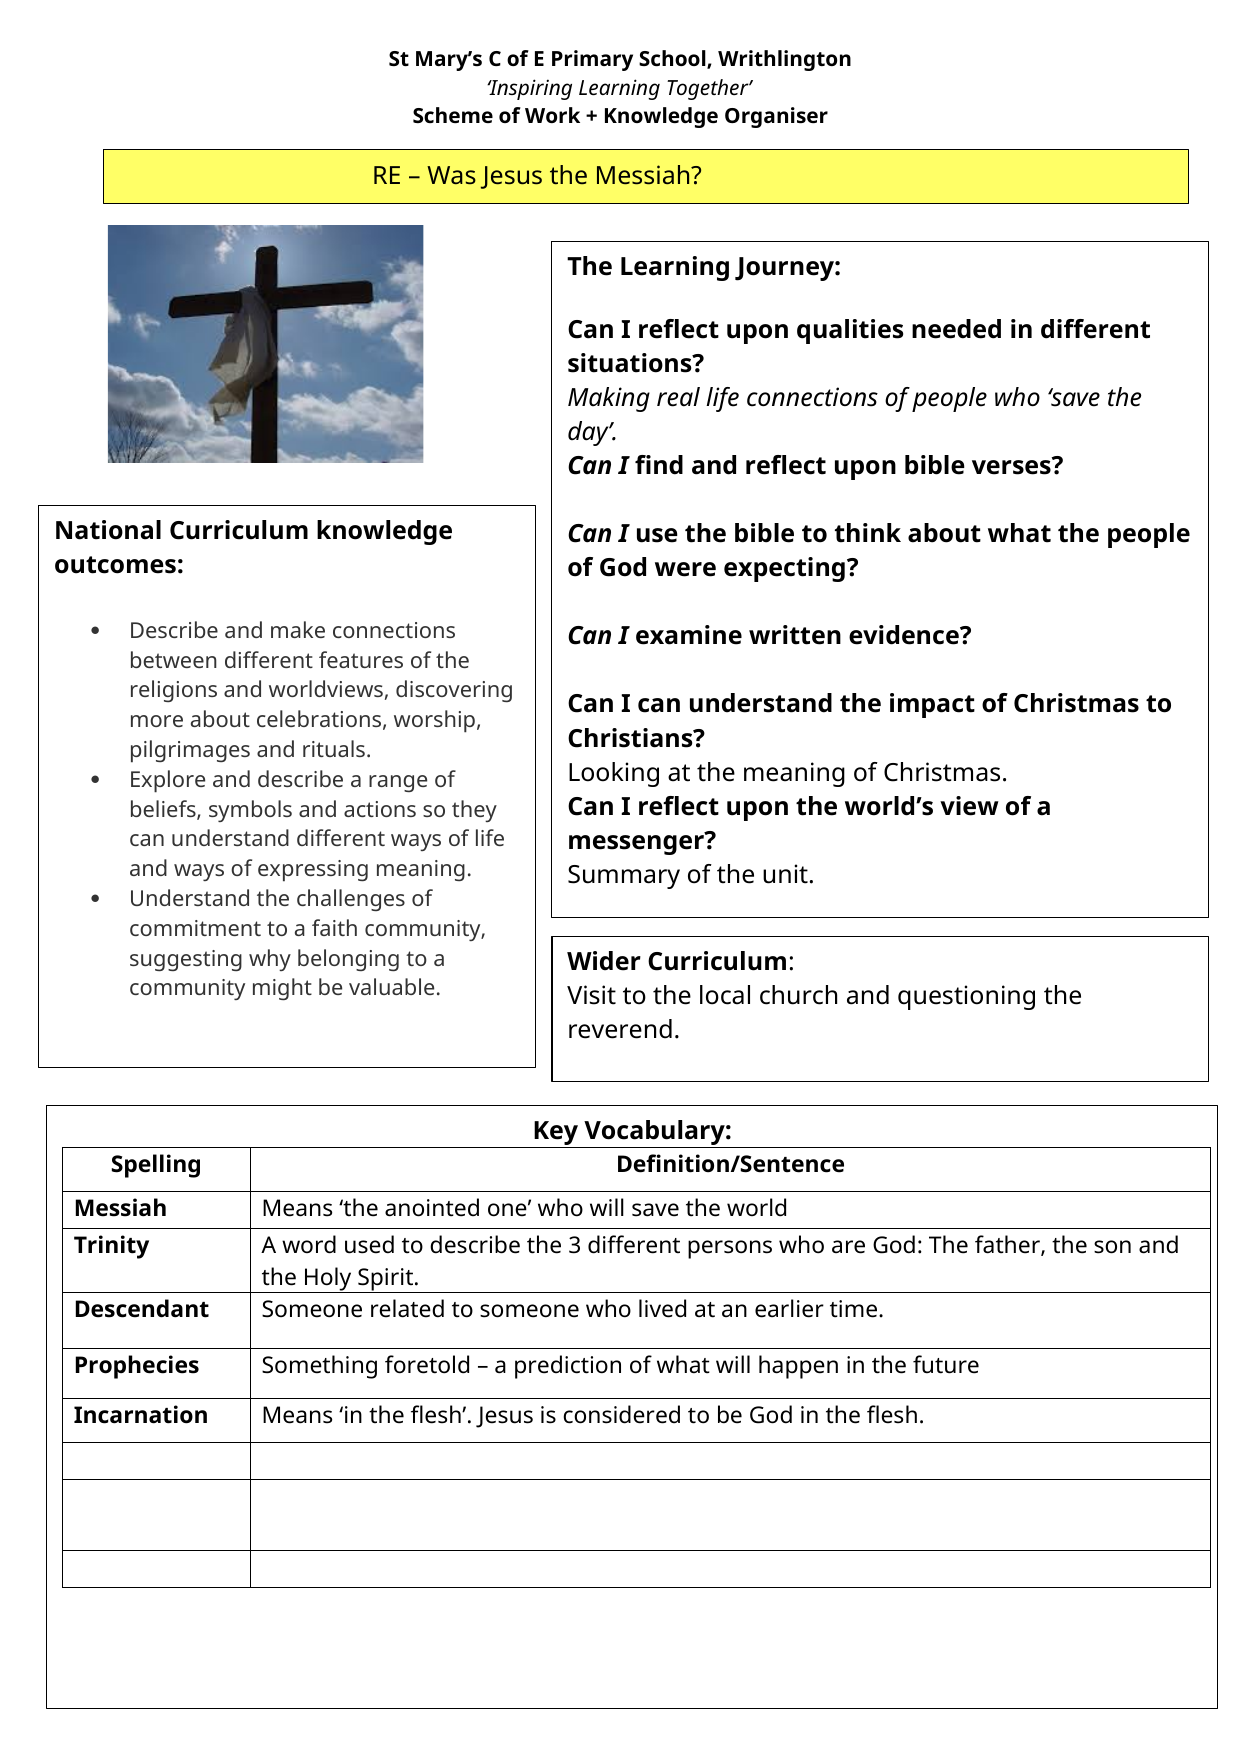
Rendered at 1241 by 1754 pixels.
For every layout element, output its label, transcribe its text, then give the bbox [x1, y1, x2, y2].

text ‘Inspiring Learning Together’ [150, 73, 1090, 101]
picture [107, 225, 424, 463]
text Scheme of Work + Knowledge Organiser [150, 101, 1090, 130]
text St Mary’s C of E Primary School, Writhlington [150, 44, 1090, 73]
